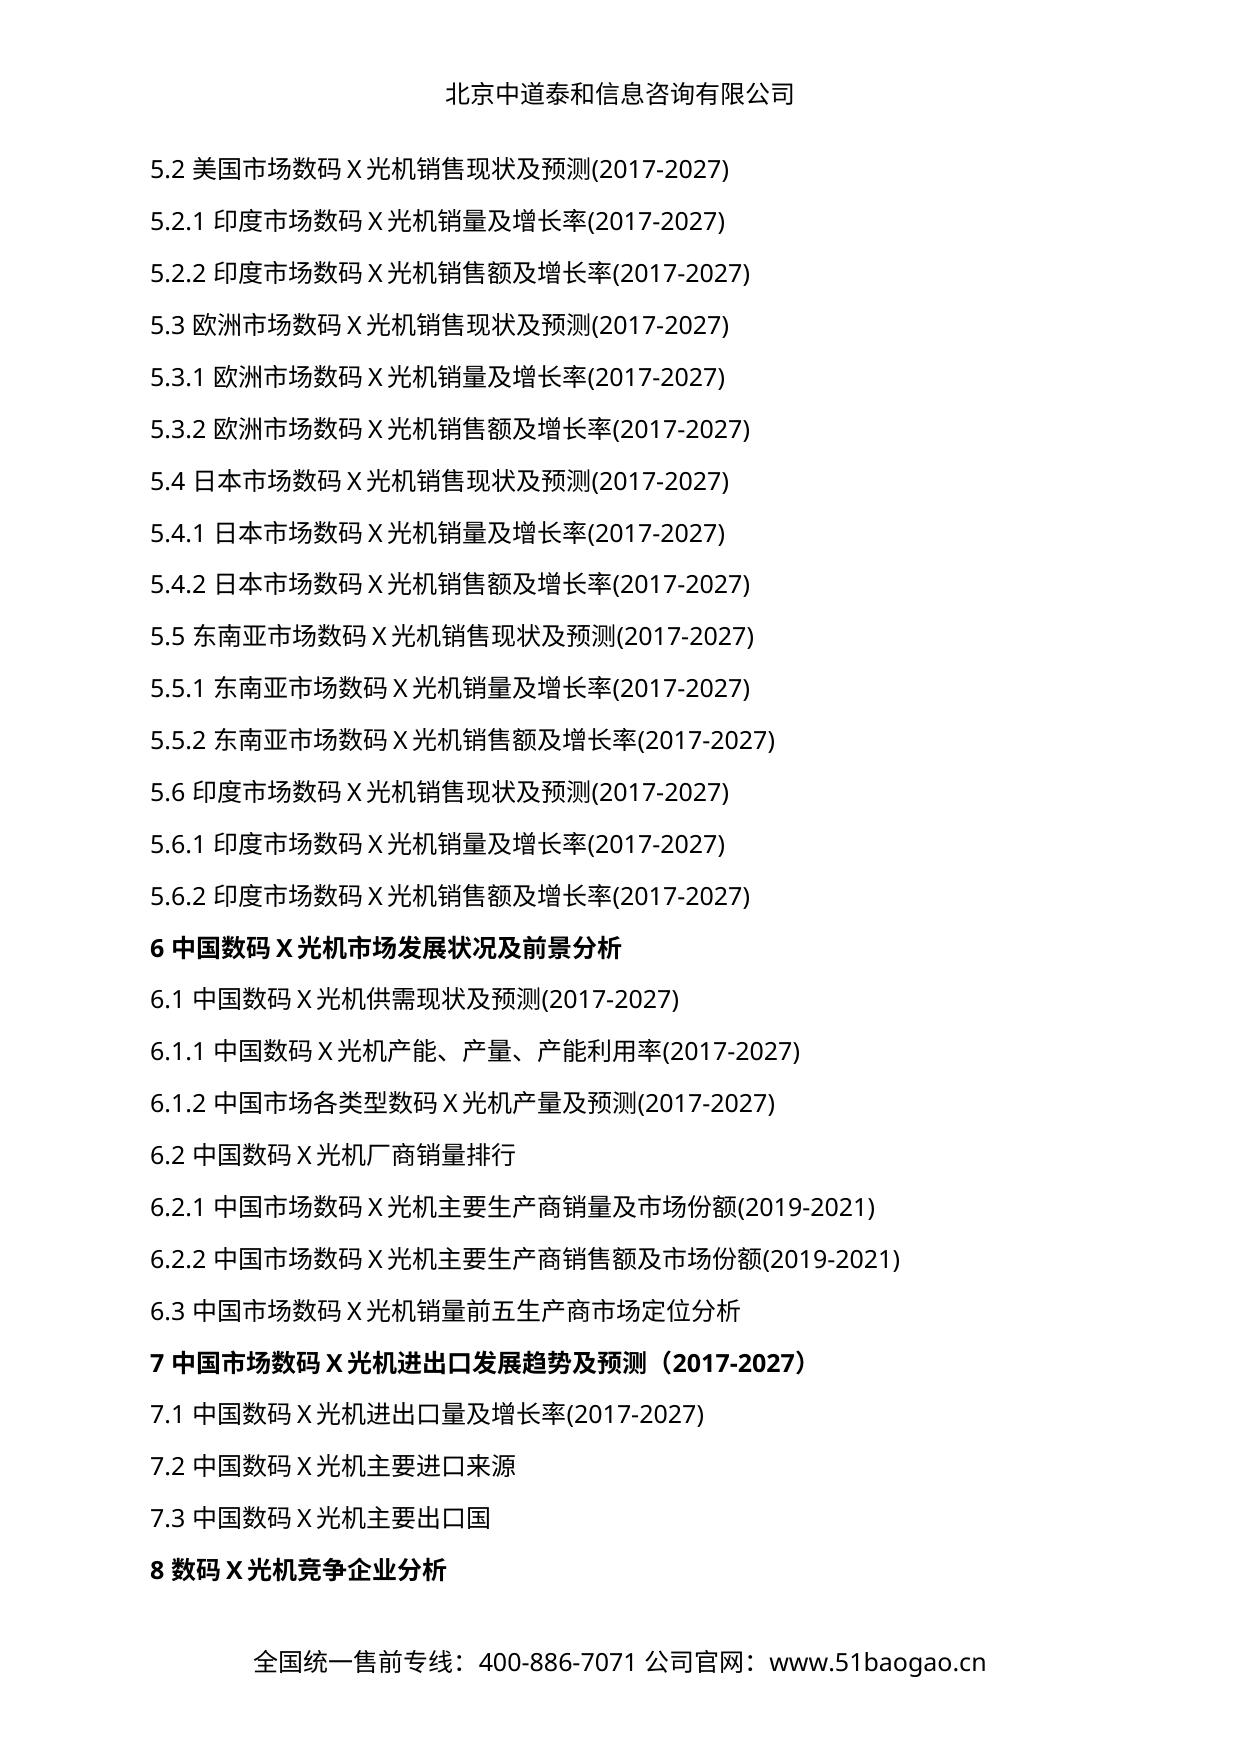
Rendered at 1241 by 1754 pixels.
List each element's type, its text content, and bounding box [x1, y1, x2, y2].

text 6.1.1 中国数码X光机产能、产量、产能利用率(2017-2027) [150, 1032, 1090, 1068]
text 5.6.1 印度市场数码X光机销量及增长率(2017-2027) [150, 824, 1090, 861]
text 5.6.2 印度市场数码X光机销售额及增长率(2017-2027) [150, 876, 1090, 912]
text 5.5.1 东南亚市场数码X光机销量及增长率(2017-2027) [150, 669, 1090, 705]
text 5.5 东南亚市场数码X光机销售现状及预测(2017-2027) [150, 617, 1090, 653]
text 5.4.1 日本市场数码X光机销量及增长率(2017-2027) [150, 513, 1090, 549]
text 7 中国市场数码X光机进出口发展趋势及预测（2017-2027） [150, 1343, 1090, 1379]
text 6.1 中国数码X光机供需现状及预测(2017-2027) [150, 980, 1090, 1016]
text 5.2.2 印度市场数码X光机销售额及增长率(2017-2027) [150, 254, 1090, 290]
text 6.2 中国数码X光机厂商销量排行 [150, 1136, 1090, 1172]
text 5.5.2 东南亚市场数码X光机销售额及增长率(2017-2027) [150, 721, 1090, 757]
text 6.2.2 中国市场数码X光机主要生产商销售额及市场份额(2019-2021) [150, 1239, 1090, 1276]
text 8 数码X光机竞争企业分析 [150, 1551, 1090, 1587]
text 5.4 日本市场数码X光机销售现状及预测(2017-2027) [150, 461, 1090, 497]
text 5.4.2 日本市场数码X光机销售额及增长率(2017-2027) [150, 565, 1090, 601]
text 5.2.1 印度市场数码X光机销量及增长率(2017-2027) [150, 202, 1090, 238]
text 7.3 中国数码X光机主要出口国 [150, 1499, 1090, 1535]
text 5.3 欧洲市场数码X光机销售现状及预测(2017-2027) [150, 306, 1090, 342]
text 5.2 美国市场数码X光机销售现状及预测(2017-2027) [150, 150, 1090, 186]
text 7.2 中国数码X光机主要进口来源 [150, 1447, 1090, 1483]
text 6 中国数码X光机市场发展状况及前景分析 [150, 928, 1090, 964]
text 6.3 中国市场数码X光机销量前五生产商市场定位分析 [150, 1291, 1090, 1327]
text 6.1.2 中国市场各类型数码X光机产量及预测(2017-2027) [150, 1084, 1090, 1120]
text 7.1 中国数码X光机进出口量及增长率(2017-2027) [150, 1395, 1090, 1431]
text 5.6 印度市场数码X光机销售现状及预测(2017-2027) [150, 772, 1090, 809]
text 5.3.1 欧洲市场数码X光机销量及增长率(2017-2027) [150, 357, 1090, 394]
text 5.3.2 欧洲市场数码X光机销售额及增长率(2017-2027) [150, 409, 1090, 446]
text 6.2.1 中国市场数码X光机主要生产商销量及市场份额(2019-2021) [150, 1187, 1090, 1224]
